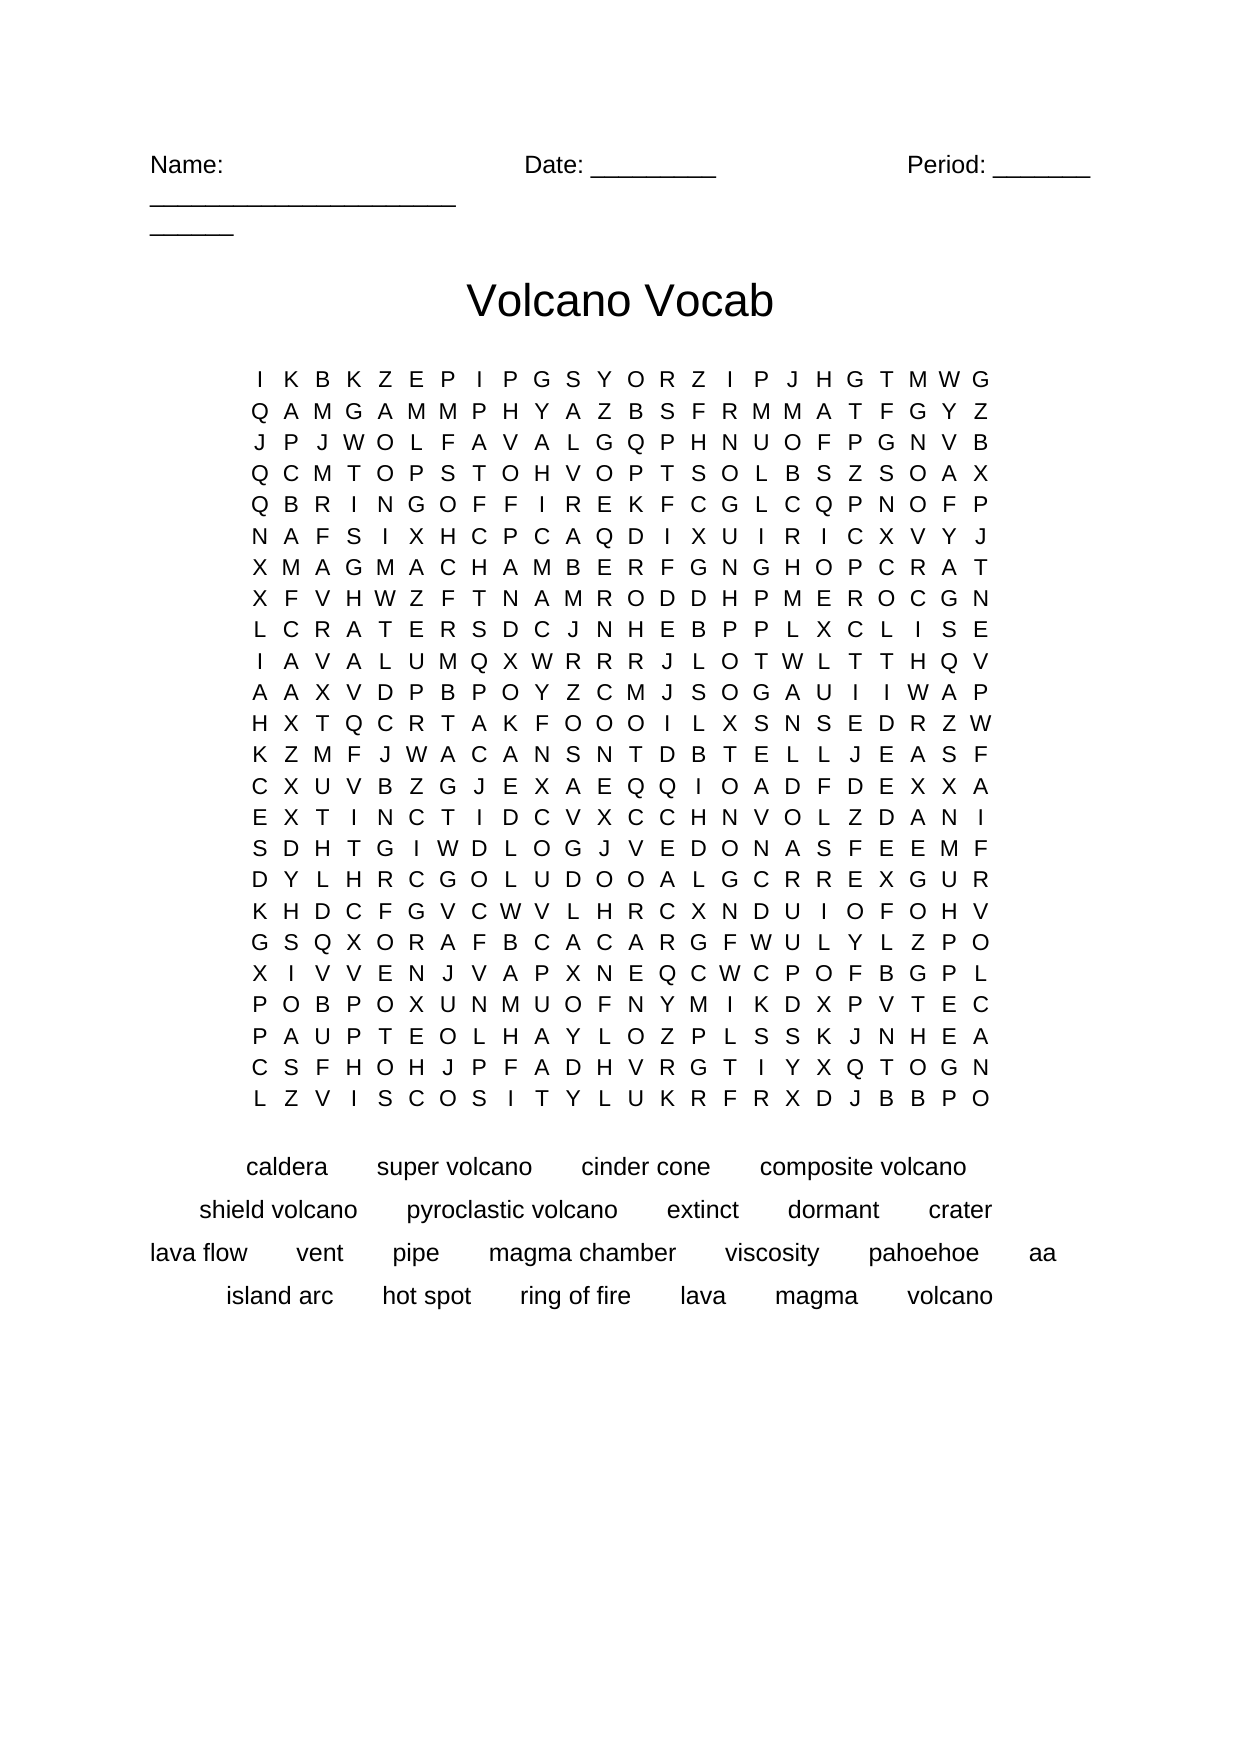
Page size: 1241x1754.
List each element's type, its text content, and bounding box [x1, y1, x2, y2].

table_cell S [464, 614, 495, 645]
table_cell A [401, 551, 432, 583]
table_cell R [401, 708, 432, 739]
table_cell Y [934, 520, 965, 551]
table_cell Q [620, 426, 651, 458]
table_cell T [464, 458, 495, 489]
table_cell H [338, 864, 369, 895]
table_cell L [871, 926, 902, 958]
table_cell X [495, 645, 526, 676]
table_cell M [369, 551, 401, 583]
text caldera super volcano cinder cone composite volcano shield volcano pyroclastic volcano extinct dormant crater lava flow vent pipe magma chamber viscosity pahoehoe aa island arc hot spot ring of fire lava magma volcano [150, 1151, 1090, 1309]
table_cell H [714, 583, 745, 614]
table_cell M [934, 833, 965, 864]
table_cell R [558, 645, 589, 676]
table_cell A [307, 551, 338, 583]
table_cell P [840, 989, 871, 1020]
table_cell O [464, 864, 495, 895]
table_cell A [526, 426, 557, 458]
table_cell D [683, 583, 714, 614]
table_cell T [526, 1083, 557, 1114]
table_cell M [495, 989, 526, 1020]
table_cell A [620, 926, 651, 958]
table_cell E [651, 614, 683, 645]
table_cell I [338, 1083, 369, 1114]
table_cell C [464, 520, 495, 551]
table_cell X [808, 614, 839, 645]
table_cell L [777, 739, 808, 770]
table_cell E [589, 770, 620, 801]
table_cell J [651, 645, 683, 676]
table_cell O [714, 645, 745, 676]
table_cell X [244, 551, 275, 583]
table_cell G [745, 551, 777, 583]
table_cell V [934, 426, 965, 458]
table_cell B [871, 1083, 902, 1114]
table_cell O [275, 989, 307, 1020]
table_cell E [965, 614, 996, 645]
table_cell N [902, 426, 933, 458]
table_cell T [651, 458, 683, 489]
table_cell D [495, 801, 526, 833]
table_cell D [871, 708, 902, 739]
table_cell W [777, 645, 808, 676]
table_cell N [589, 614, 620, 645]
table_cell K [745, 989, 777, 1020]
table_cell R [401, 926, 432, 958]
table_cell Y [558, 1020, 589, 1051]
table_cell W [432, 833, 463, 864]
table_cell L [871, 614, 902, 645]
table_cell S [808, 708, 839, 739]
table_cell A [777, 833, 808, 864]
table_cell L [808, 739, 839, 770]
table_cell P [651, 426, 683, 458]
table_cell C [432, 551, 463, 583]
table_cell O [495, 458, 526, 489]
table_cell W [526, 645, 557, 676]
table_cell G [401, 489, 432, 520]
table_cell A [902, 801, 933, 833]
table_header Name: ____________________________ [150, 150, 463, 274]
table_cell F [464, 926, 495, 958]
table_cell X [307, 676, 338, 708]
table_cell I [275, 958, 307, 989]
table_cell N [965, 1051, 996, 1083]
table_cell D [840, 770, 871, 801]
table_cell A [432, 926, 463, 958]
table_header I [464, 364, 495, 395]
table_cell E [401, 614, 432, 645]
table_cell C [526, 801, 557, 833]
table_cell J [464, 770, 495, 801]
table_cell A [558, 520, 589, 551]
table_cell P [934, 926, 965, 958]
table_header G [526, 364, 557, 395]
table_cell R [777, 864, 808, 895]
table_cell O [965, 926, 996, 958]
table_cell A [526, 583, 557, 614]
table_cell T [714, 1051, 745, 1083]
table_cell F [432, 426, 463, 458]
table_cell H [275, 895, 307, 926]
table_cell T [871, 1051, 902, 1083]
table_cell C [683, 489, 714, 520]
table_cell O [369, 1051, 401, 1083]
table_cell O [589, 708, 620, 739]
table_cell F [840, 833, 871, 864]
table_cell U [526, 864, 557, 895]
table_cell M [432, 395, 463, 426]
table_cell F [714, 1083, 745, 1114]
table_cell D [369, 676, 401, 708]
table_cell P [840, 551, 871, 583]
table_cell O [808, 958, 839, 989]
table_cell U [808, 676, 839, 708]
table_cell N [965, 583, 996, 614]
table_cell C [464, 739, 495, 770]
table_cell Y [777, 1051, 808, 1083]
table_cell F [464, 489, 495, 520]
table_cell V [338, 958, 369, 989]
table_cell S [369, 1083, 401, 1114]
table_cell F [307, 1051, 338, 1083]
table_cell L [307, 864, 338, 895]
table_cell M [745, 395, 777, 426]
table_cell L [244, 614, 275, 645]
table_cell G [902, 864, 933, 895]
table_cell F [871, 895, 902, 926]
table_cell L [244, 1083, 275, 1114]
table_cell X [934, 770, 965, 801]
table_header E [401, 364, 432, 395]
table_cell Q [244, 395, 275, 426]
table_cell F [589, 989, 620, 1020]
table_cell F [808, 770, 839, 801]
table_cell S [244, 833, 275, 864]
table_cell L [401, 426, 432, 458]
table_cell H [432, 520, 463, 551]
table_cell P [464, 1051, 495, 1083]
table_cell N [871, 489, 902, 520]
table_cell J [432, 958, 463, 989]
table_cell I [965, 801, 996, 833]
table_cell M [307, 395, 338, 426]
table_cell T [369, 1020, 401, 1051]
table_cell S [934, 614, 965, 645]
table_cell R [432, 614, 463, 645]
table_cell I [745, 1051, 777, 1083]
table_cell H [401, 1051, 432, 1083]
table_cell F [840, 958, 871, 989]
table_cell W [714, 958, 745, 989]
table_cell K [651, 1083, 683, 1114]
table_cell O [777, 426, 808, 458]
table_cell O [620, 583, 651, 614]
table_cell Q [338, 708, 369, 739]
table_cell K [495, 708, 526, 739]
table_cell C [369, 708, 401, 739]
table_cell R [620, 895, 651, 926]
table_cell C [244, 770, 275, 801]
table_header I [714, 364, 745, 395]
table_cell N [714, 895, 745, 926]
table_cell Q [840, 1051, 871, 1083]
table_cell A [495, 739, 526, 770]
table_cell F [683, 395, 714, 426]
table_cell L [369, 645, 401, 676]
table_cell Z [965, 395, 996, 426]
table_cell O [526, 833, 557, 864]
table_cell M [620, 676, 651, 708]
table_cell X [965, 458, 996, 489]
table_header I [244, 364, 275, 395]
table_cell S [683, 676, 714, 708]
table_cell R [745, 1083, 777, 1114]
table_cell P [401, 458, 432, 489]
table_cell T [432, 801, 463, 833]
table_cell A [902, 739, 933, 770]
table_cell U [401, 645, 432, 676]
table_cell D [244, 864, 275, 895]
table_cell P [275, 426, 307, 458]
table_cell V [432, 895, 463, 926]
table_cell Z [840, 458, 871, 489]
table_header P [432, 364, 463, 395]
table_cell B [369, 770, 401, 801]
table_cell B [495, 926, 526, 958]
table_cell F [526, 708, 557, 739]
table_cell A [934, 458, 965, 489]
table_cell X [558, 958, 589, 989]
table_cell I [526, 489, 557, 520]
table_cell C [401, 864, 432, 895]
table_cell L [745, 458, 777, 489]
table_cell E [902, 833, 933, 864]
table_cell V [338, 676, 369, 708]
table_cell T [840, 645, 871, 676]
table_cell F [714, 926, 745, 958]
table_cell D [651, 739, 683, 770]
table_cell L [714, 1020, 745, 1051]
table_cell I [714, 989, 745, 1020]
table_cell A [275, 395, 307, 426]
table_cell A [965, 1020, 996, 1051]
table_cell L [589, 1020, 620, 1051]
table_cell A [464, 426, 495, 458]
table_cell Q [244, 458, 275, 489]
table_cell G [683, 1051, 714, 1083]
table_cell X [683, 895, 714, 926]
table_cell G [871, 426, 902, 458]
table_cell U [777, 895, 808, 926]
table_cell U [777, 926, 808, 958]
title Volcano Vocab [150, 274, 1090, 326]
table_cell S [651, 395, 683, 426]
table_cell J [558, 614, 589, 645]
table_cell R [558, 489, 589, 520]
table_cell Z [275, 739, 307, 770]
table_cell O [714, 458, 745, 489]
table_cell S [808, 458, 839, 489]
table_cell A [275, 1020, 307, 1051]
table_cell W [745, 926, 777, 958]
table_cell Z [840, 801, 871, 833]
table_cell D [777, 770, 808, 801]
table_cell X [777, 1083, 808, 1114]
table_cell Q [307, 926, 338, 958]
table_header K [338, 364, 369, 395]
table_cell C [651, 895, 683, 926]
table_cell P [495, 520, 526, 551]
table_cell H [683, 426, 714, 458]
table_cell A [495, 551, 526, 583]
table_cell P [934, 1083, 965, 1114]
table_cell N [495, 583, 526, 614]
table_cell J [307, 426, 338, 458]
table_cell V [307, 583, 338, 614]
table_cell L [495, 833, 526, 864]
table_cell X [714, 708, 745, 739]
table_cell T [745, 645, 777, 676]
table_cell X [902, 770, 933, 801]
table_cell P [464, 395, 495, 426]
table_header S [558, 364, 589, 395]
table_cell T [338, 458, 369, 489]
table_cell C [777, 489, 808, 520]
table_cell E [495, 770, 526, 801]
table_cell V [620, 833, 651, 864]
table_cell R [369, 864, 401, 895]
table_cell T [871, 645, 902, 676]
table_cell F [495, 1051, 526, 1083]
table_cell G [369, 833, 401, 864]
table_cell D [495, 614, 526, 645]
table_cell C [620, 801, 651, 833]
table_header R [651, 364, 683, 395]
table_cell R [840, 583, 871, 614]
table_cell B [558, 551, 589, 583]
table_cell H [464, 551, 495, 583]
table_cell R [620, 645, 651, 676]
table_cell J [589, 833, 620, 864]
table_cell A [244, 676, 275, 708]
table_cell O [808, 551, 839, 583]
table_cell W [965, 708, 996, 739]
table_cell P [244, 1020, 275, 1051]
table_cell J [965, 520, 996, 551]
table_cell L [808, 926, 839, 958]
table_cell A [745, 770, 777, 801]
table_cell T [338, 833, 369, 864]
table_cell H [244, 708, 275, 739]
table_cell N [369, 801, 401, 833]
table_cell E [871, 833, 902, 864]
table_cell C [401, 801, 432, 833]
table_cell H [589, 1051, 620, 1083]
table_header B [307, 364, 338, 395]
table_cell S [558, 739, 589, 770]
table_cell G [432, 770, 463, 801]
table_cell G [934, 583, 965, 614]
table_cell X [275, 801, 307, 833]
table_cell V [464, 958, 495, 989]
table_cell E [401, 1020, 432, 1051]
table_cell U [714, 520, 745, 551]
table_cell R [651, 926, 683, 958]
table_cell A [651, 864, 683, 895]
table_cell J [651, 676, 683, 708]
table_cell W [369, 583, 401, 614]
table_cell G [683, 926, 714, 958]
table_cell O [432, 1020, 463, 1051]
table_cell O [369, 926, 401, 958]
table_cell Q [934, 645, 965, 676]
table_cell T [902, 989, 933, 1020]
table_cell Y [934, 395, 965, 426]
table_cell C [244, 1051, 275, 1083]
table_cell W [902, 676, 933, 708]
table_cell C [683, 958, 714, 989]
table_cell C [589, 926, 620, 958]
table_cell B [432, 676, 463, 708]
table_cell H [526, 458, 557, 489]
table_cell G [589, 426, 620, 458]
table_cell D [651, 583, 683, 614]
table_cell N [871, 1020, 902, 1051]
table_cell Z [275, 1083, 307, 1114]
table_cell D [558, 864, 589, 895]
table_cell Y [840, 926, 871, 958]
table_cell L [558, 895, 589, 926]
table_cell R [965, 864, 996, 895]
table_cell B [683, 614, 714, 645]
table_cell I [651, 708, 683, 739]
table_cell S [275, 926, 307, 958]
table_cell U [526, 989, 557, 1020]
table_cell C [871, 551, 902, 583]
table_cell Q [244, 489, 275, 520]
table_cell U [307, 1020, 338, 1051]
table_cell K [244, 895, 275, 926]
table_cell N [589, 739, 620, 770]
table_cell O [558, 989, 589, 1020]
table_cell P [464, 676, 495, 708]
table_cell V [307, 1083, 338, 1114]
table_cell A [558, 395, 589, 426]
table_cell N [934, 801, 965, 833]
table_cell H [495, 1020, 526, 1051]
table_cell C [526, 520, 557, 551]
table_cell M [683, 989, 714, 1020]
table_cell F [432, 583, 463, 614]
table_cell X [244, 958, 275, 989]
table_cell L [464, 1020, 495, 1051]
table_cell D [808, 1083, 839, 1114]
table_cell C [840, 614, 871, 645]
table_cell I [683, 770, 714, 801]
table_cell D [307, 895, 338, 926]
table_cell H [620, 614, 651, 645]
table_header K [275, 364, 307, 395]
table_cell X [871, 864, 902, 895]
table_cell R [902, 708, 933, 739]
table_header H [808, 364, 839, 395]
table_cell R [307, 614, 338, 645]
table_cell P [745, 583, 777, 614]
table_cell M [558, 583, 589, 614]
table_cell T [307, 708, 338, 739]
table_cell B [683, 739, 714, 770]
table_cell X [338, 926, 369, 958]
table_cell G [244, 926, 275, 958]
table_cell N [526, 739, 557, 770]
table_cell V [495, 426, 526, 458]
table_cell T [965, 551, 996, 583]
table_cell Q [620, 770, 651, 801]
table_cell B [275, 489, 307, 520]
table_cell S [934, 739, 965, 770]
table_cell Q [651, 770, 683, 801]
table_cell M [307, 739, 338, 770]
table_cell I [808, 520, 839, 551]
table_cell O [714, 770, 745, 801]
table_cell R [589, 583, 620, 614]
table_cell C [589, 676, 620, 708]
table_cell V [338, 770, 369, 801]
table_cell C [745, 958, 777, 989]
table_cell X [275, 770, 307, 801]
table_cell E [589, 551, 620, 583]
table_cell R [307, 489, 338, 520]
table_cell O [714, 833, 745, 864]
table_cell I [840, 676, 871, 708]
table_cell L [683, 708, 714, 739]
table_cell A [338, 645, 369, 676]
table_cell T [714, 739, 745, 770]
table_cell M [432, 645, 463, 676]
table_cell R [902, 551, 933, 583]
table_cell V [965, 895, 996, 926]
table_cell P [338, 989, 369, 1020]
table_cell P [401, 676, 432, 708]
table_cell L [683, 645, 714, 676]
table_cell A [275, 645, 307, 676]
table_cell Y [651, 989, 683, 1020]
table_cell H [777, 551, 808, 583]
table_cell A [432, 739, 463, 770]
table_cell D [871, 801, 902, 833]
table_cell G [902, 395, 933, 426]
table_cell S [683, 458, 714, 489]
table_cell M [777, 583, 808, 614]
table_cell N [464, 989, 495, 1020]
table_cell B [307, 989, 338, 1020]
table_cell V [965, 645, 996, 676]
table_cell C [401, 1083, 432, 1114]
table_cell D [620, 520, 651, 551]
table_cell O [432, 489, 463, 520]
table_cell G [338, 551, 369, 583]
table_cell P [620, 458, 651, 489]
table_cell V [620, 1051, 651, 1083]
table_header Date: _________ [463, 150, 777, 274]
table_cell C [526, 614, 557, 645]
table_cell L [808, 801, 839, 833]
table_cell O [902, 489, 933, 520]
table_cell S [464, 1083, 495, 1114]
table_cell H [934, 895, 965, 926]
table_cell I [808, 895, 839, 926]
table_cell I [651, 520, 683, 551]
table_cell R [651, 1051, 683, 1083]
table_cell A [777, 676, 808, 708]
table_cell U [307, 770, 338, 801]
table_cell I [338, 801, 369, 833]
table_cell E [745, 739, 777, 770]
table_cell S [871, 458, 902, 489]
table_cell E [840, 864, 871, 895]
table_cell T [840, 395, 871, 426]
table_cell P [526, 958, 557, 989]
table_cell I [745, 520, 777, 551]
table_cell G [902, 958, 933, 989]
table_cell E [871, 770, 902, 801]
table_cell S [275, 1051, 307, 1083]
table_cell Q [464, 645, 495, 676]
table_cell O [620, 1020, 651, 1051]
table_cell E [808, 583, 839, 614]
table_cell Z [589, 395, 620, 426]
table_cell L [745, 489, 777, 520]
table_cell V [307, 645, 338, 676]
table_cell Z [934, 708, 965, 739]
table_cell B [777, 458, 808, 489]
table_cell L [965, 958, 996, 989]
table_cell I [495, 1083, 526, 1114]
table_cell G [401, 895, 432, 926]
table_cell O [714, 676, 745, 708]
table_cell O [589, 864, 620, 895]
table_cell X [275, 708, 307, 739]
table_cell X [808, 989, 839, 1020]
table_cell A [275, 676, 307, 708]
table_cell N [369, 489, 401, 520]
table_cell O [495, 676, 526, 708]
table_cell E [244, 801, 275, 833]
table_cell G [432, 864, 463, 895]
table_cell Z [401, 770, 432, 801]
table_cell T [432, 708, 463, 739]
table_cell H [338, 583, 369, 614]
table_cell B [965, 426, 996, 458]
table_cell F [651, 551, 683, 583]
table_cell Z [401, 583, 432, 614]
table_cell I [401, 833, 432, 864]
table_cell X [871, 520, 902, 551]
table_cell L [808, 645, 839, 676]
table_cell W [338, 426, 369, 458]
table_cell C [840, 520, 871, 551]
table_cell J [840, 739, 871, 770]
table_cell L [495, 864, 526, 895]
table_cell A [338, 614, 369, 645]
table_header W [934, 364, 965, 395]
table_cell O [432, 1083, 463, 1114]
table_cell P [683, 1020, 714, 1051]
table_cell E [840, 708, 871, 739]
table_cell K [620, 489, 651, 520]
table_cell D [464, 833, 495, 864]
table_cell J [369, 739, 401, 770]
table_cell F [495, 489, 526, 520]
table_cell I [902, 614, 933, 645]
table_cell P [840, 489, 871, 520]
table_cell A [558, 770, 589, 801]
table_cell R [714, 395, 745, 426]
table_cell J [432, 1051, 463, 1083]
table_header M [902, 364, 933, 395]
table_cell V [526, 895, 557, 926]
table_cell A [965, 770, 996, 801]
table_cell S [745, 1020, 777, 1051]
table_cell P [934, 958, 965, 989]
table_cell J [244, 426, 275, 458]
table_cell Y [558, 1083, 589, 1114]
table_cell I [369, 520, 401, 551]
table_cell Y [526, 676, 557, 708]
table_cell X [401, 989, 432, 1020]
table_cell X [589, 801, 620, 833]
table_cell P [777, 958, 808, 989]
table_cell X [244, 583, 275, 614]
table_cell C [275, 458, 307, 489]
table_cell V [307, 958, 338, 989]
table_cell O [902, 458, 933, 489]
table_cell C [902, 583, 933, 614]
table_cell E [871, 739, 902, 770]
table_cell N [714, 801, 745, 833]
table_cell L [589, 1083, 620, 1114]
table_cell A [526, 1020, 557, 1051]
table_cell P [965, 489, 996, 520]
table_cell F [965, 833, 996, 864]
table_cell A [934, 551, 965, 583]
table_cell A [558, 926, 589, 958]
table_cell P [965, 676, 996, 708]
table_cell G [558, 833, 589, 864]
table_cell I [871, 676, 902, 708]
table_cell C [275, 614, 307, 645]
table_cell N [714, 551, 745, 583]
table_cell I [244, 645, 275, 676]
table_cell Z [558, 676, 589, 708]
table_cell N [244, 520, 275, 551]
table_header O [620, 364, 651, 395]
table_cell N [620, 989, 651, 1020]
table_cell R [620, 551, 651, 583]
table_cell O [871, 583, 902, 614]
table_cell C [526, 926, 557, 958]
table_cell N [777, 708, 808, 739]
table_cell O [589, 458, 620, 489]
table_cell L [777, 614, 808, 645]
table_cell T [620, 739, 651, 770]
table_cell H [495, 395, 526, 426]
table_cell M [777, 395, 808, 426]
table_cell E [369, 958, 401, 989]
table_cell Z [651, 1020, 683, 1051]
table_header T [871, 364, 902, 395]
table_cell G [934, 1051, 965, 1083]
table_cell A [934, 676, 965, 708]
table_cell H [307, 833, 338, 864]
table_cell M [275, 551, 307, 583]
table_header P [745, 364, 777, 395]
table_cell T [464, 583, 495, 614]
table_cell L [683, 864, 714, 895]
table_cell U [432, 989, 463, 1020]
table_cell G [714, 864, 745, 895]
table_cell E [651, 833, 683, 864]
table_cell O [369, 426, 401, 458]
table_cell C [965, 989, 996, 1020]
table_cell E [934, 989, 965, 1020]
table_cell H [338, 1051, 369, 1083]
table_cell O [369, 989, 401, 1020]
table_cell X [526, 770, 557, 801]
table_cell A [495, 958, 526, 989]
table_cell N [745, 833, 777, 864]
table_cell Q [808, 489, 839, 520]
table_cell M [526, 551, 557, 583]
table_header G [965, 364, 996, 395]
table_cell B [902, 1083, 933, 1114]
table_cell N [401, 958, 432, 989]
table_cell C [338, 895, 369, 926]
table_cell F [934, 489, 965, 520]
table_cell T [369, 614, 401, 645]
table_cell R [683, 1083, 714, 1114]
table_cell W [401, 739, 432, 770]
table_cell B [871, 958, 902, 989]
table_cell V [902, 520, 933, 551]
table_cell U [934, 864, 965, 895]
table_cell F [808, 426, 839, 458]
table_cell U [620, 1083, 651, 1114]
table_header G [840, 364, 871, 395]
table_cell J [840, 1083, 871, 1114]
table_cell J [840, 1020, 871, 1051]
table_cell F [338, 739, 369, 770]
table_header Z [369, 364, 401, 395]
table_cell C [651, 801, 683, 833]
table_cell K [244, 739, 275, 770]
table_cell V [558, 801, 589, 833]
table_cell P [244, 989, 275, 1020]
table_cell O [902, 1051, 933, 1083]
table_cell X [808, 1051, 839, 1083]
table_cell S [777, 1020, 808, 1051]
table_cell Y [526, 395, 557, 426]
table_cell A [808, 395, 839, 426]
table_cell T [307, 801, 338, 833]
table_cell A [275, 520, 307, 551]
table_cell D [275, 833, 307, 864]
table_cell O [902, 895, 933, 926]
table_cell R [589, 645, 620, 676]
table_cell X [683, 520, 714, 551]
table_cell D [558, 1051, 589, 1083]
table_cell C [745, 864, 777, 895]
table_cell A [369, 395, 401, 426]
table_cell P [338, 1020, 369, 1051]
table_cell O [558, 708, 589, 739]
table_header Period: _______ [777, 150, 1090, 274]
table_cell O [369, 458, 401, 489]
table_cell O [840, 895, 871, 926]
table_cell N [589, 958, 620, 989]
table_cell L [558, 426, 589, 458]
table_cell O [965, 1083, 996, 1114]
table_cell F [965, 739, 996, 770]
table_cell U [745, 426, 777, 458]
table_cell G [338, 395, 369, 426]
table_cell F [651, 489, 683, 520]
table_cell H [902, 1020, 933, 1051]
table_cell D [745, 895, 777, 926]
table_cell E [620, 958, 651, 989]
table_cell R [777, 520, 808, 551]
table_cell D [777, 989, 808, 1020]
table_cell Q [589, 520, 620, 551]
table_cell S [338, 520, 369, 551]
table_cell F [871, 395, 902, 426]
table_cell I [464, 801, 495, 833]
table_cell V [871, 989, 902, 1020]
table_cell H [902, 645, 933, 676]
table_cell B [620, 395, 651, 426]
table_cell M [307, 458, 338, 489]
table_cell A [526, 1051, 557, 1083]
table_header Y [589, 364, 620, 395]
table_cell Z [902, 926, 933, 958]
table_cell P [714, 614, 745, 645]
table_cell H [589, 895, 620, 926]
table_cell F [307, 520, 338, 551]
table_cell G [745, 676, 777, 708]
table_cell V [558, 458, 589, 489]
table_cell E [589, 489, 620, 520]
table_cell R [808, 864, 839, 895]
table_cell A [464, 708, 495, 739]
table_cell D [683, 833, 714, 864]
table_cell O [620, 708, 651, 739]
table_cell Q [651, 958, 683, 989]
table_cell F [369, 895, 401, 926]
table_cell Y [275, 864, 307, 895]
table_cell G [714, 489, 745, 520]
table_cell W [495, 895, 526, 926]
table_cell S [432, 458, 463, 489]
table_cell O [620, 864, 651, 895]
table_cell X [401, 520, 432, 551]
table_cell S [808, 833, 839, 864]
table_cell F [275, 583, 307, 614]
table_cell O [777, 801, 808, 833]
table_cell S [745, 708, 777, 739]
table_cell P [840, 426, 871, 458]
table_cell N [714, 426, 745, 458]
table_cell I [338, 489, 369, 520]
table_header P [495, 364, 526, 395]
table_cell E [934, 1020, 965, 1051]
table_cell C [464, 895, 495, 926]
table_cell K [808, 1020, 839, 1051]
table_cell P [745, 614, 777, 645]
table_header Z [683, 364, 714, 395]
table_cell V [745, 801, 777, 833]
table_cell H [683, 801, 714, 833]
table_cell G [683, 551, 714, 583]
table_header J [777, 364, 808, 395]
table_cell M [401, 395, 432, 426]
